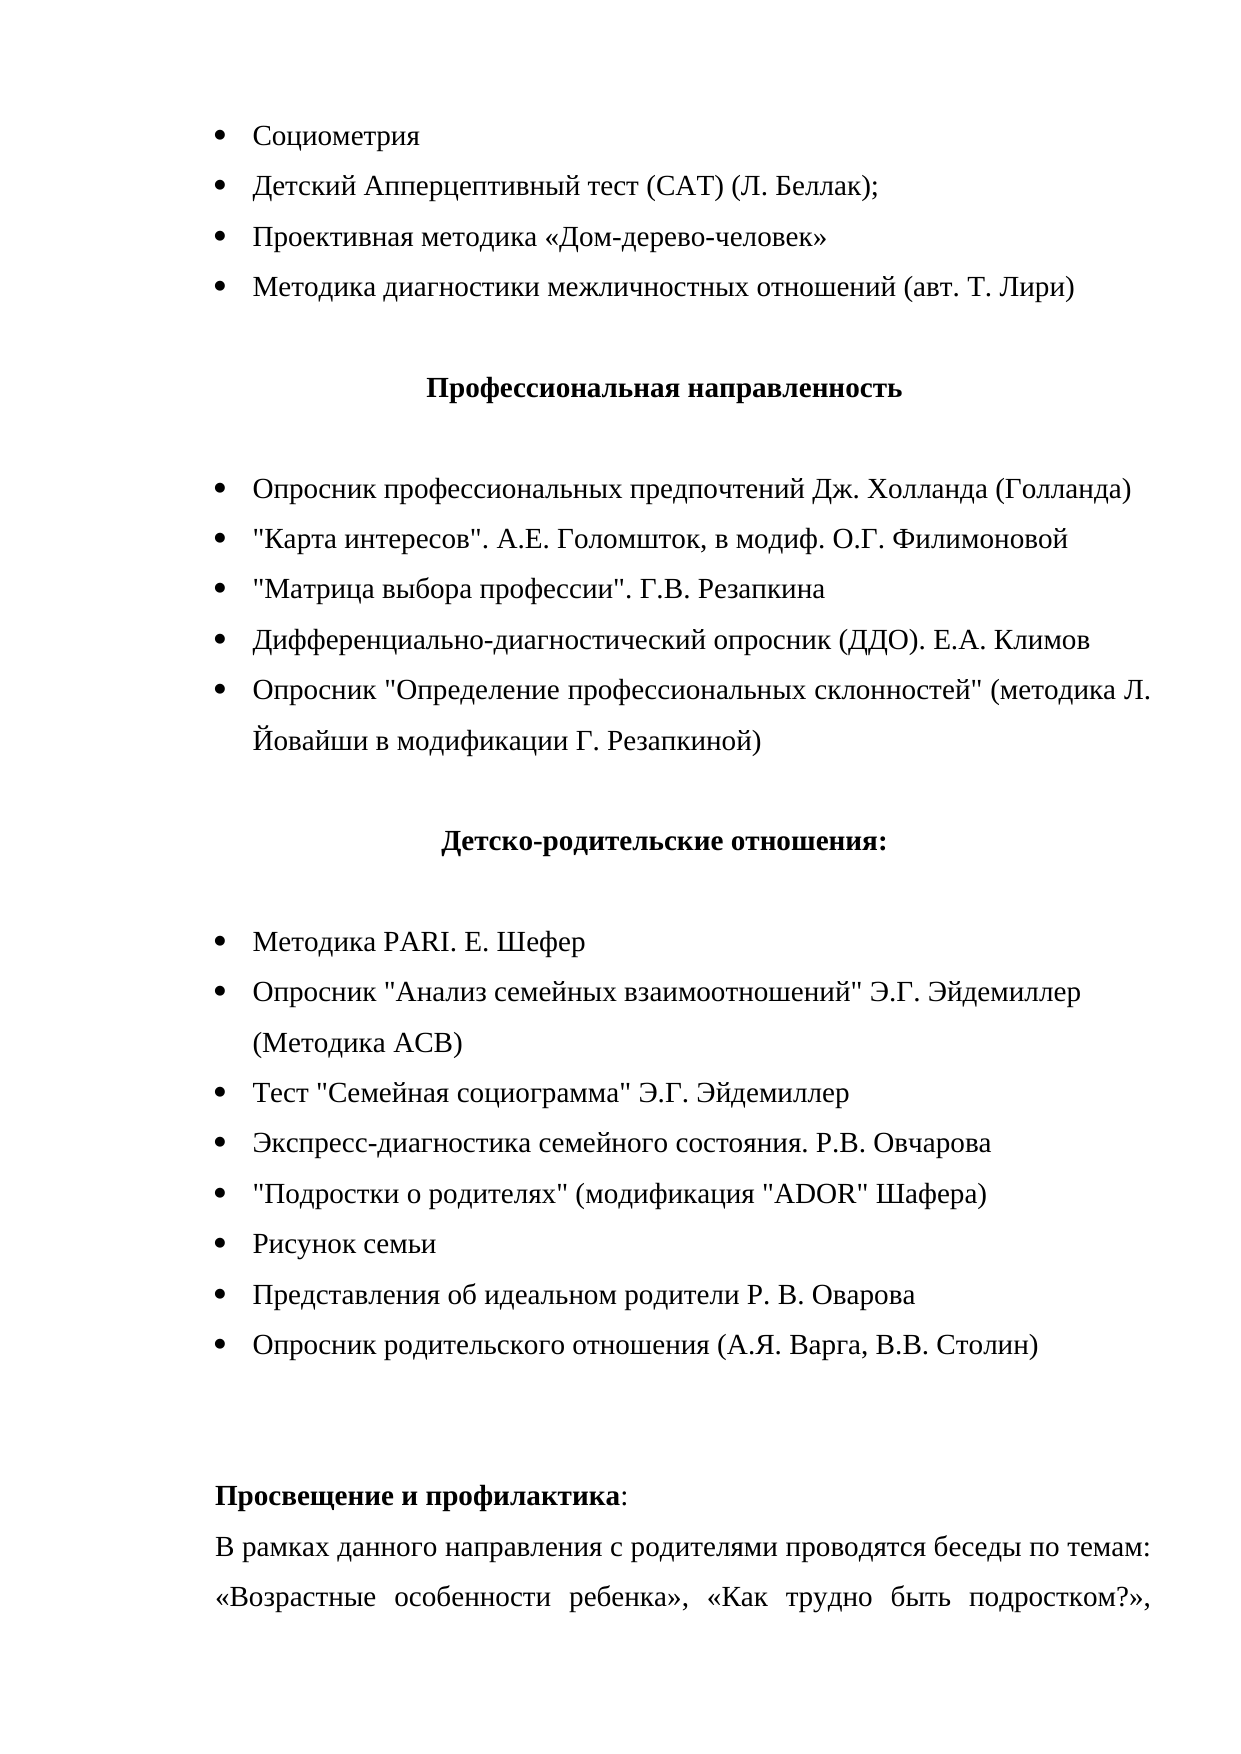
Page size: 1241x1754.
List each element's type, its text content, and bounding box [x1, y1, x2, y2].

list Представления об идеальном родители Р. В. Оварова [215, 1277, 1152, 1311]
text Профессиональная направленность [177, 370, 1152, 404]
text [215, 1529, 1152, 1612]
list Опросник родительского отношения (А.Я. Варга, В.В. Столин) [215, 1327, 1152, 1361]
list Социометрия [215, 118, 1152, 152]
list Методика диагностики межличностных отношений (авт. Т. Лири) [215, 269, 1152, 303]
list Методика PARI. Е. Шефер [215, 924, 1152, 958]
list Проективная методика «Дом-дерево-человек» [215, 219, 1152, 253]
list Опросник "Определение профессиональных склонностей" (методика Л. Йовайши в модификации Г. Резапкиной) [215, 672, 1152, 756]
list Детский Апперцептивный тест (CAT) (Л. Беллак); [215, 168, 1152, 202]
list Опросник профессиональных предпочтений Дж. Холланда (Голланда) [215, 471, 1152, 504]
text Просвещение и профилактика: [215, 1478, 1152, 1512]
list Дифференциально-диагностический опросник (ДДО). Е.А. Климов [215, 622, 1152, 656]
list "Подростки о родителях" (модификация "ADOR" Шафера) [215, 1176, 1152, 1210]
text Детско-родительские отношения: [177, 823, 1152, 857]
list "Карта интересов". А.Е. Голомшток, в модиф. О.Г. Филимоновой [215, 521, 1152, 555]
list Экспресс-диагностика семейного состояния. Р.В. Овчарова [215, 1126, 1152, 1159]
list Рисунок семьи [215, 1226, 1152, 1260]
list "Матрица выбора профессии". Г.В. Резапкина [215, 572, 1152, 605]
list Тест "Семейная социограмма" Э.Г. Эйдемиллер [215, 1075, 1152, 1109]
list Опросник "Анализ семейных взаимоотношений" Э.Г. Эйдемиллер (Методика АСВ) [215, 974, 1152, 1058]
